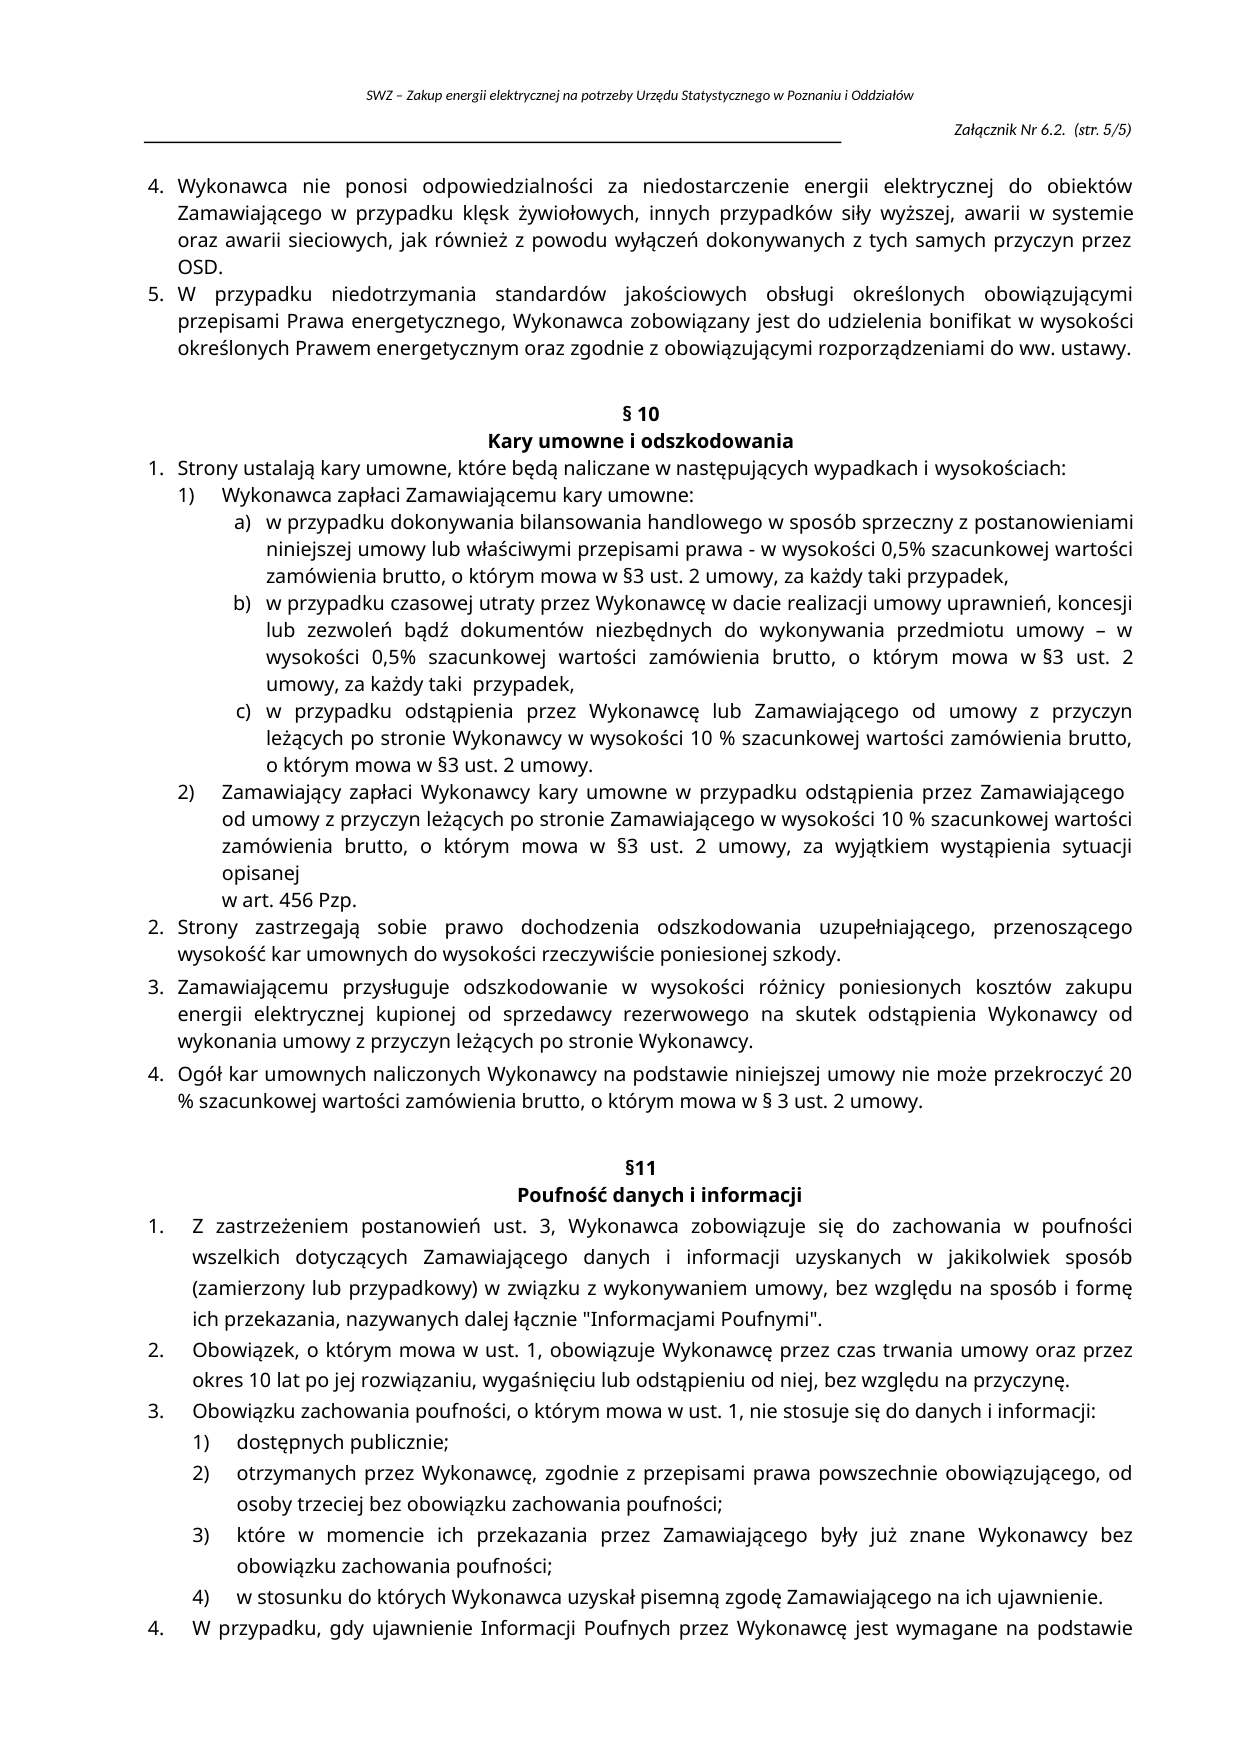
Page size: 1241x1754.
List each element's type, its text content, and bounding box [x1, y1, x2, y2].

text 4. Ogół kar umownych naliczonych Wykonawcy na podstawie niniejszej umowy nie może przekroczyć 20 % szacunkowej wartości zamówienia brutto, o którym mowa w § 3 ust. 2 umowy. [148, 1061, 1134, 1115]
list w przypadku czasowej utraty przez Wykonawcę w dacie realizacji umowy uprawnień, koncesji lub zezwoleń bądź dokumentów niezbędnych do wykonywania przedmiotu umowy – w wysokości 0,5% szacunkowej wartości zamówienia brutto, o którym mowa w §3 ust. 2 umowy, za każdy taki przypadek, [251, 589, 1134, 697]
text Poufność danych i informacji [185, 1181, 1134, 1208]
text §11 [148, 1154, 1134, 1181]
list W przypadku niedotrzymania standardów jakościowych obsługi określonych obowiązującymi przepisami Prawa energetycznego, Wykonawca zobowiązany jest do udzielenia bonifikat w wysokości określonych Prawem energetycznym oraz zgodnie z obowiązującymi rozporządzeniami do ww. ustawy. [148, 280, 1134, 361]
list otrzymanych przez Wykonawcę, zgodnie z przepisami prawa powszechnie obowiązującego, od osoby trzeciej bez obowiązku zachowania poufności; [192, 1459, 1134, 1517]
list w przypadku odstąpienia przez Wykonawcę lub Zamawiającego od umowy z przyczyn leżących po stronie Wykonawcy w wysokości 10 % szacunkowej wartości zamówienia brutto, o którym mowa w §3 ust. 2 umowy. [251, 697, 1134, 778]
text § 10 [148, 401, 1134, 428]
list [148, 1614, 1134, 1641]
list Z zastrzeżeniem postanowień ust. 3, Wykonawca zobowiązuje się do zachowania w poufności wszelkich dotyczących Zamawiającego danych i informacji uzyskanych w jakikolwiek sposób (zamierzony lub przypadkowy) w związku z wykonywaniem umowy, bez względu na sposób i formę ich przekazania, nazywanych dalej łącznie "Informacjami Poufnymi". [148, 1212, 1134, 1332]
list które w momencie ich przekazania przez Zamawiającego były już znane Wykonawcy bez obowiązku zachowania poufności; [192, 1521, 1134, 1579]
text 3. Zamawiającemu przysługuje odszkodowanie w wysokości różnicy poniesionych kosztów zakupu energii elektrycznej kupionej od sprzedawcy rezerwowego na skutek odstąpienia Wykonawcy od wykonania umowy z przyczyn leżących po stronie Wykonawcy. [148, 973, 1134, 1054]
list Obowiązek, o którym mowa w ust. 1, obowiązuje Wykonawcę przez czas trwania umowy oraz przez okres 10 lat po jej rozwiązaniu, wygaśnięciu lub odstąpieniu od niej, bez względu na przyczynę. [148, 1336, 1134, 1394]
list Zamawiający zapłaci Wykonawcy kary umowne w przypadku odstąpienia przez Zamawiającego od umowy z przyczyn leżących po stronie Zamawiającego w wysokości 10 % szacunkowej wartości zamówienia brutto, o którym mowa w §3 ust. 2 umowy, za wyjątkiem wystąpienia sytuacji opisanej w art. 456 Pzp. [177, 778, 1134, 913]
list Obowiązku zachowania poufności, o którym mowa w ust. 1, nie stosuje się do danych i informacji: [148, 1398, 1134, 1425]
list Strony zastrzegają sobie prawo dochodzenia odszkodowania uzupełniającego, przenoszącego wysokość kar umownych do wysokości rzeczywiście poniesionej szkody. [148, 913, 1134, 967]
list w przypadku dokonywania bilansowania handlowego w sposób sprzeczny z postanowieniami niniejszej umowy lub właściwymi przepisami prawa - w wysokości 0,5% szacunkowej wartości zamówienia brutto, o którym mowa w §3 ust. 2 umowy, za każdy taki przypadek, [251, 509, 1134, 589]
list Strony ustalają kary umowne, które będą naliczane w następujących wypadkach i wysokościach: [148, 455, 1134, 482]
list Wykonawca nie ponosi odpowiedzialności za niedostarczenie energii elektrycznej do obiektów Zamawiającego w przypadku klęsk żywiołowych, innych przypadków siły wyższej, awarii w systemie oraz awarii sieciowych, jak również z powodu wyłączeń dokonywanych z tych samych przyczyn przez OSD. [148, 172, 1134, 280]
list dostępnych publicznie; [192, 1429, 1134, 1456]
text Kary umowne i odszkodowania [148, 428, 1134, 455]
list w stosunku do których Wykonawca uzyskał pisemną zgodę Zamawiającego na ich ujawnienie. [192, 1583, 1134, 1610]
list Wykonawca zapłaci Zamawiającemu kary umowne: [177, 482, 1134, 509]
